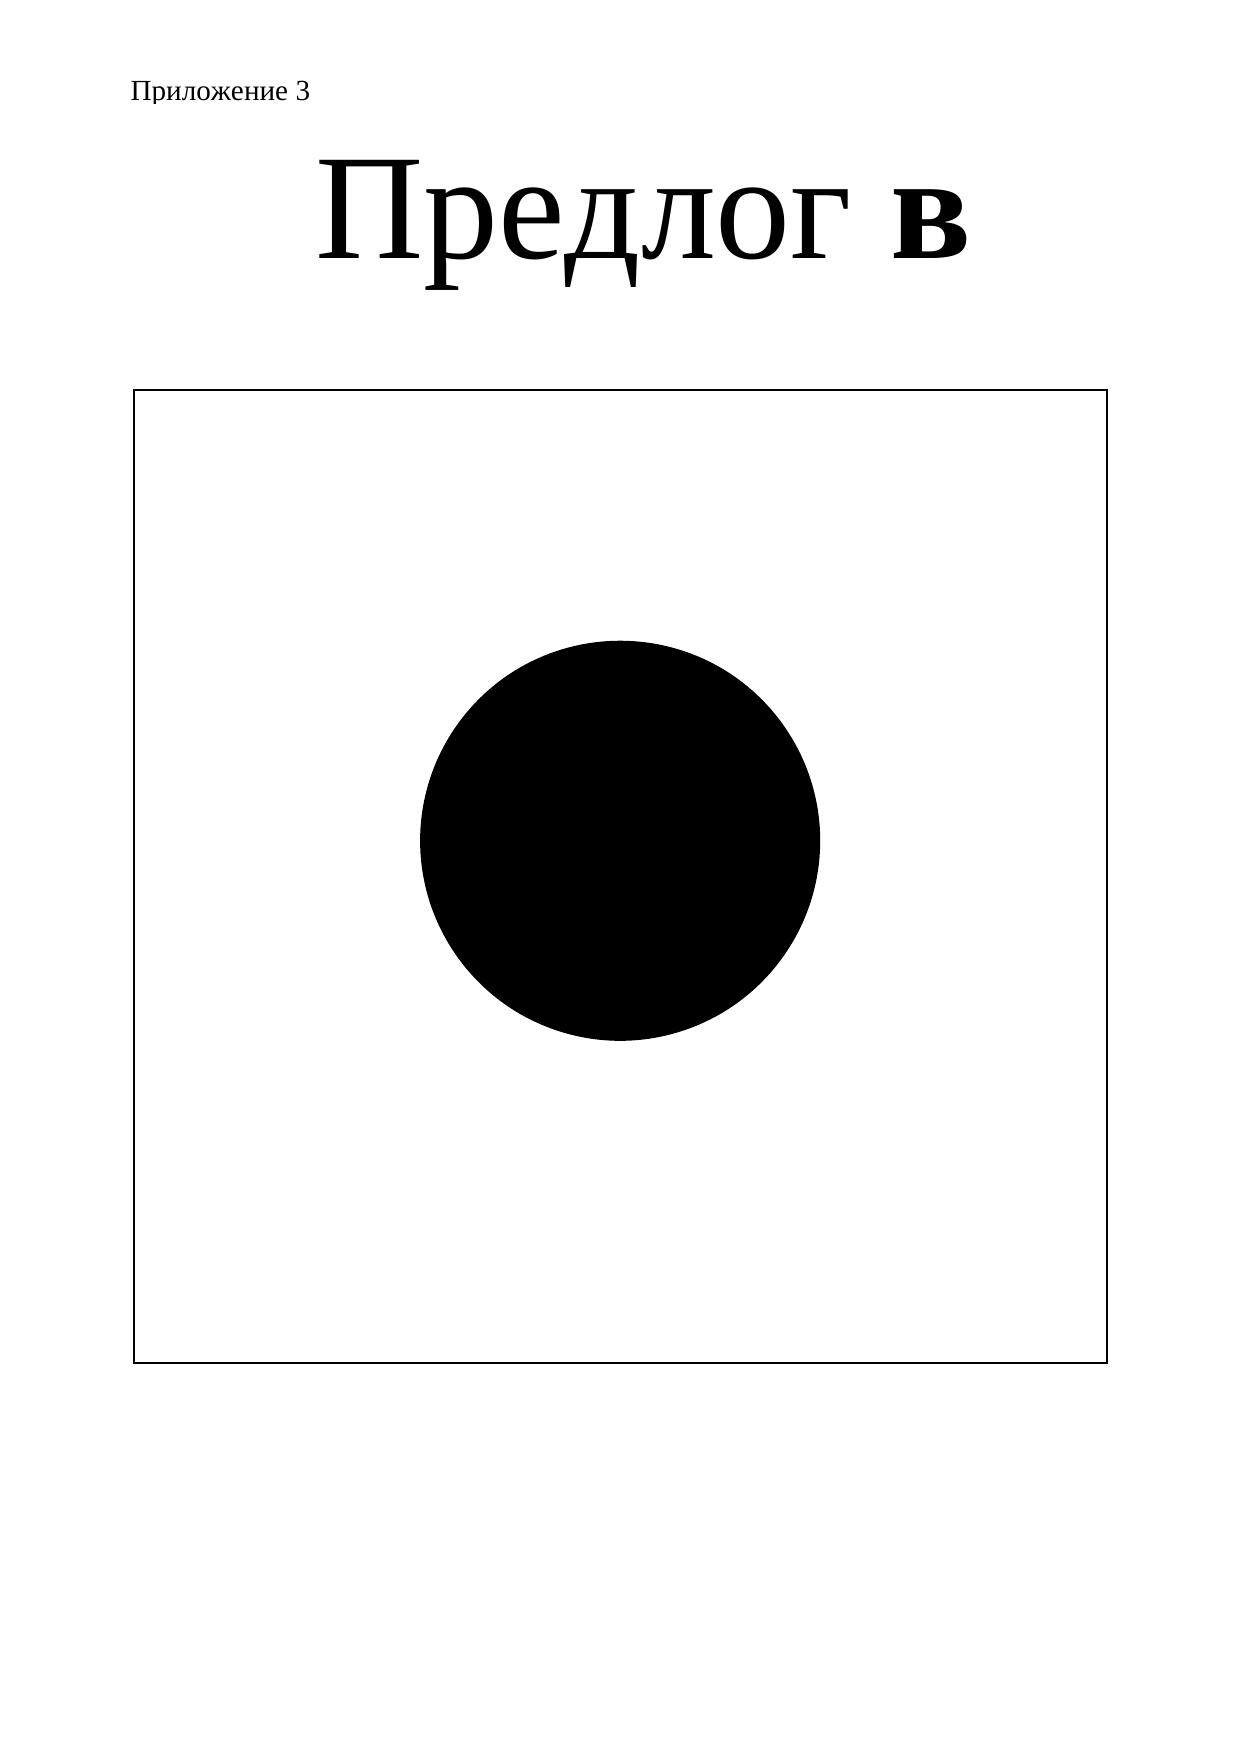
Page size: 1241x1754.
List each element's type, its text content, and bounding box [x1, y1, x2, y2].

text Предлог в [177, 118, 1152, 291]
